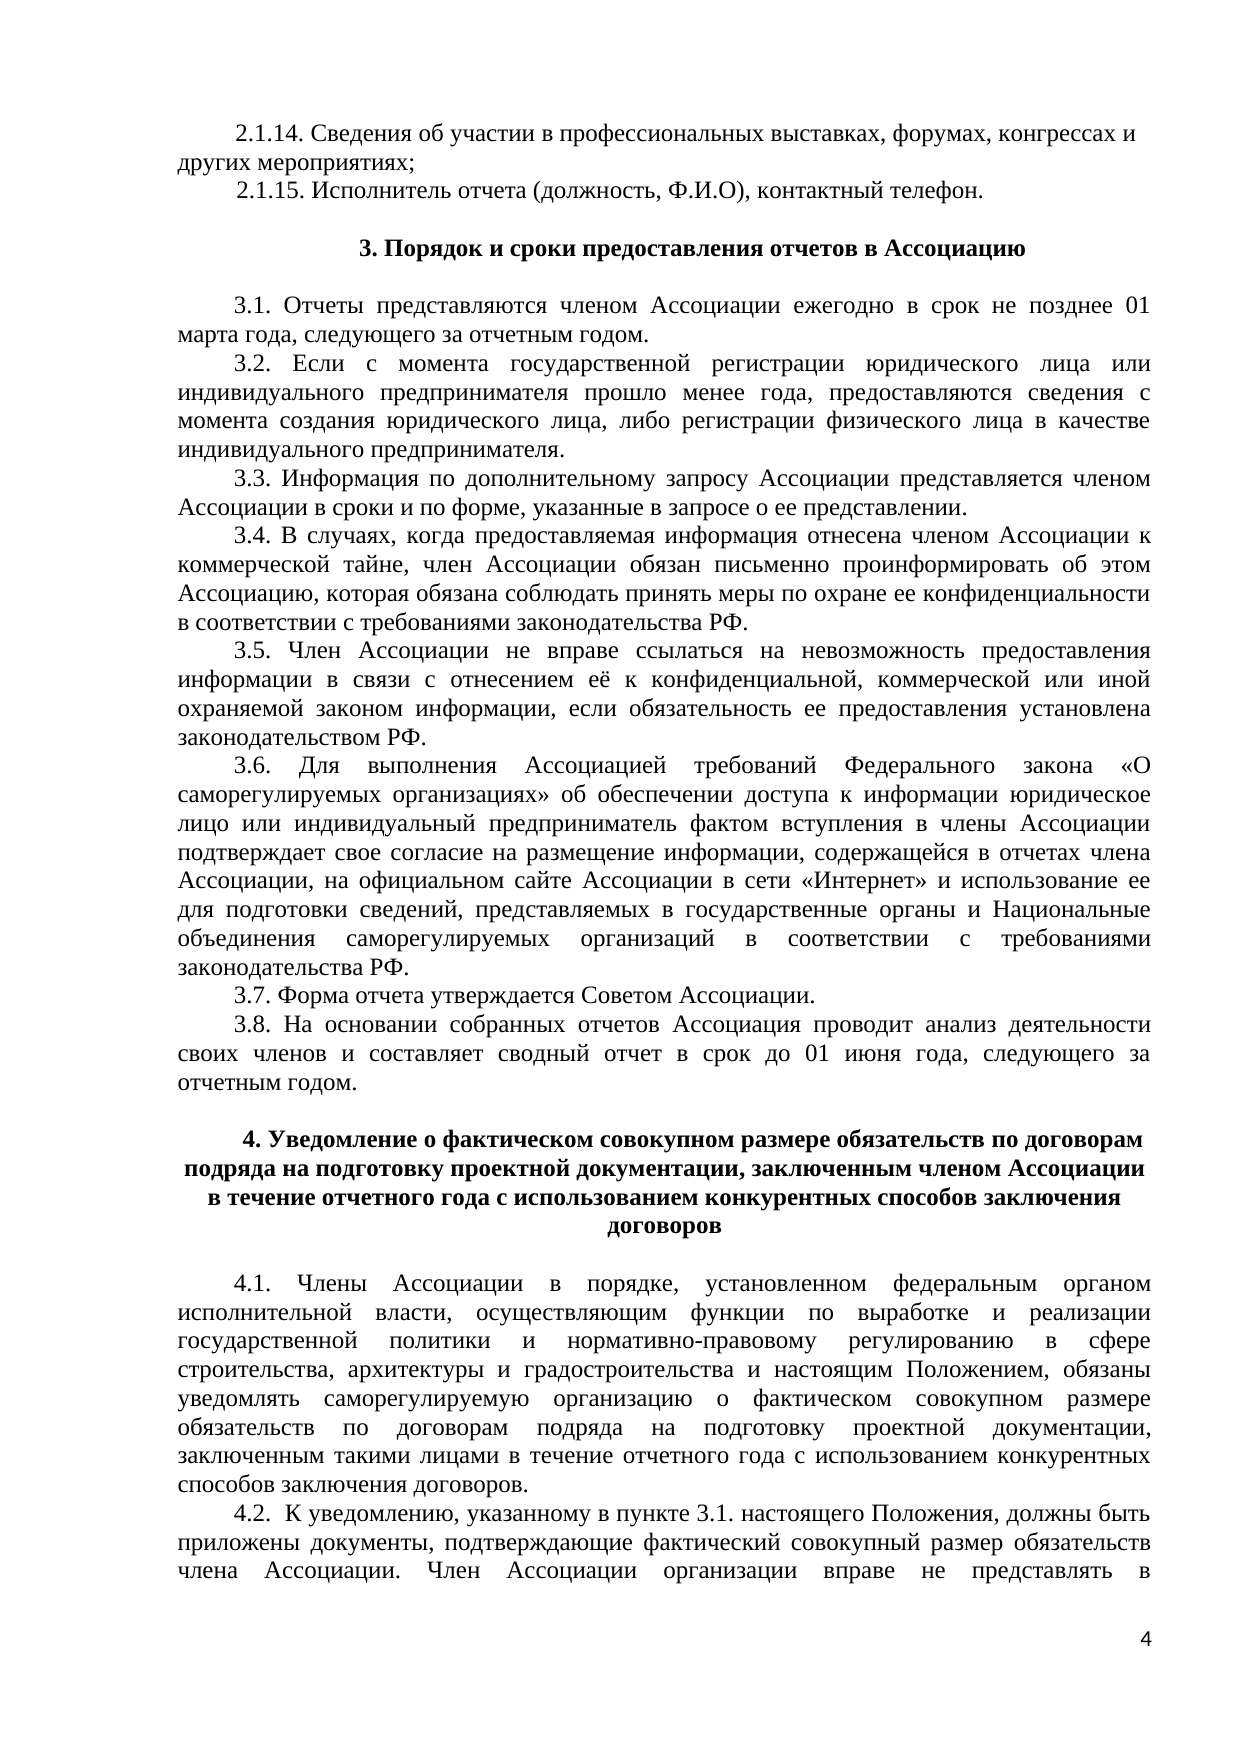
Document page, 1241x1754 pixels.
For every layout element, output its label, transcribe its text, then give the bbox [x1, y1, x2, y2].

text 2.1.15. Исполнитель отчета (должность, Ф.И.О), контактный телефон. [177, 176, 1152, 204]
text 3.3. Информация по дополнительному запросу Ассоциации представляется членом Ассоциации в сроки и по форме, указанные в запросе о ее представлении. [177, 463, 1152, 521]
text 4. Уведомление о фактическом совокупном размере обязательств по договорам подряда на подготовку проектной документации, заключенным членом Ассоциации в течение отчетного года с использованием конкурентных способов заключения договоров [177, 1124, 1152, 1239]
text 2.1.14. Сведения об участии в профессиональных выставках, форумах, конгрессах и других мероприятиях; [177, 118, 1137, 176]
text 3.7. Форма отчета утверждается Советом Ассоциации. [177, 981, 1152, 1009]
text 3.2. Если с момента государственной регистрации юридического лица или индивидуального предпринимателя прошло менее года, предоставляются сведения с момента создания юридического лица, либо регистрации физического лица в качестве индивидуального предпринимателя. [177, 348, 1152, 463]
text 3.8. На основании собранных отчетов Ассоциация проводит анализ деятельности своих членов и составляет сводный отчет в срок до 01 июня года, следующего за отчетным годом. [177, 1009, 1152, 1096]
text 3.1. Отчеты представляются членом Ассоциации ежегодно в срок не позднее 01 марта года, следующего за отчетным годом. [177, 291, 1152, 348]
text 3.5. Член Ассоциации не вправе ссылаться на невозможность предоставления информации в связи с отнесением её к конфиденциальной, коммерческой или иной охраняемой законом информации, если обязательность ее предоставления установлена законодательством РФ. [177, 636, 1152, 751]
text 3. Порядок и сроки предоставления отчетов в Ассоциацию [177, 233, 1152, 262]
text 3.6. Для выполнения Ассоциацией требований Федерального закона «О саморегулируемых организациях» об обеспечении доступа к информации юридическое лицо или индивидуальный предприниматель фактом вступления в члены Ассоциации подтверждает свое согласие на размещение информации, содержащейся в отчетах члена Ассоциации, на официальном сайте Ассоциации в сети «Интернет» и использование ее для подготовки сведений, представляемых в государственные органы и Национальные объединения саморегулируемых организаций в соответствии с требованиями законодательства РФ. [177, 751, 1152, 981]
text 4.1. Члены Ассоциации в порядке, установленном федеральным органом исполнительной власти, осуществляющим функции по выработке и реализации государственной политики и нормативно-правовому регулированию в сфере строительства, архитектуры и градостроительства и настоящим Положением, обязаны уведомлять саморегулируемую организацию о фактическом совокупном размере обязательств по договорам подряда на подготовку проектной документации, заключенным такими лицами в течение отчетного года с использованием конкурентных способов заключения договоров. [177, 1268, 1152, 1498]
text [177, 1498, 1152, 1584]
text 3.4. В случаях, когда предоставляемая информация отнесена членом Ассоциации к коммерческой тайне, член Ассоциации обязан письменно проинформировать об этом Ассоциацию, которая обязана соблюдать принять меры по охране ее конфиденциальности в соответствии с требованиями законодательства РФ. [177, 521, 1152, 636]
